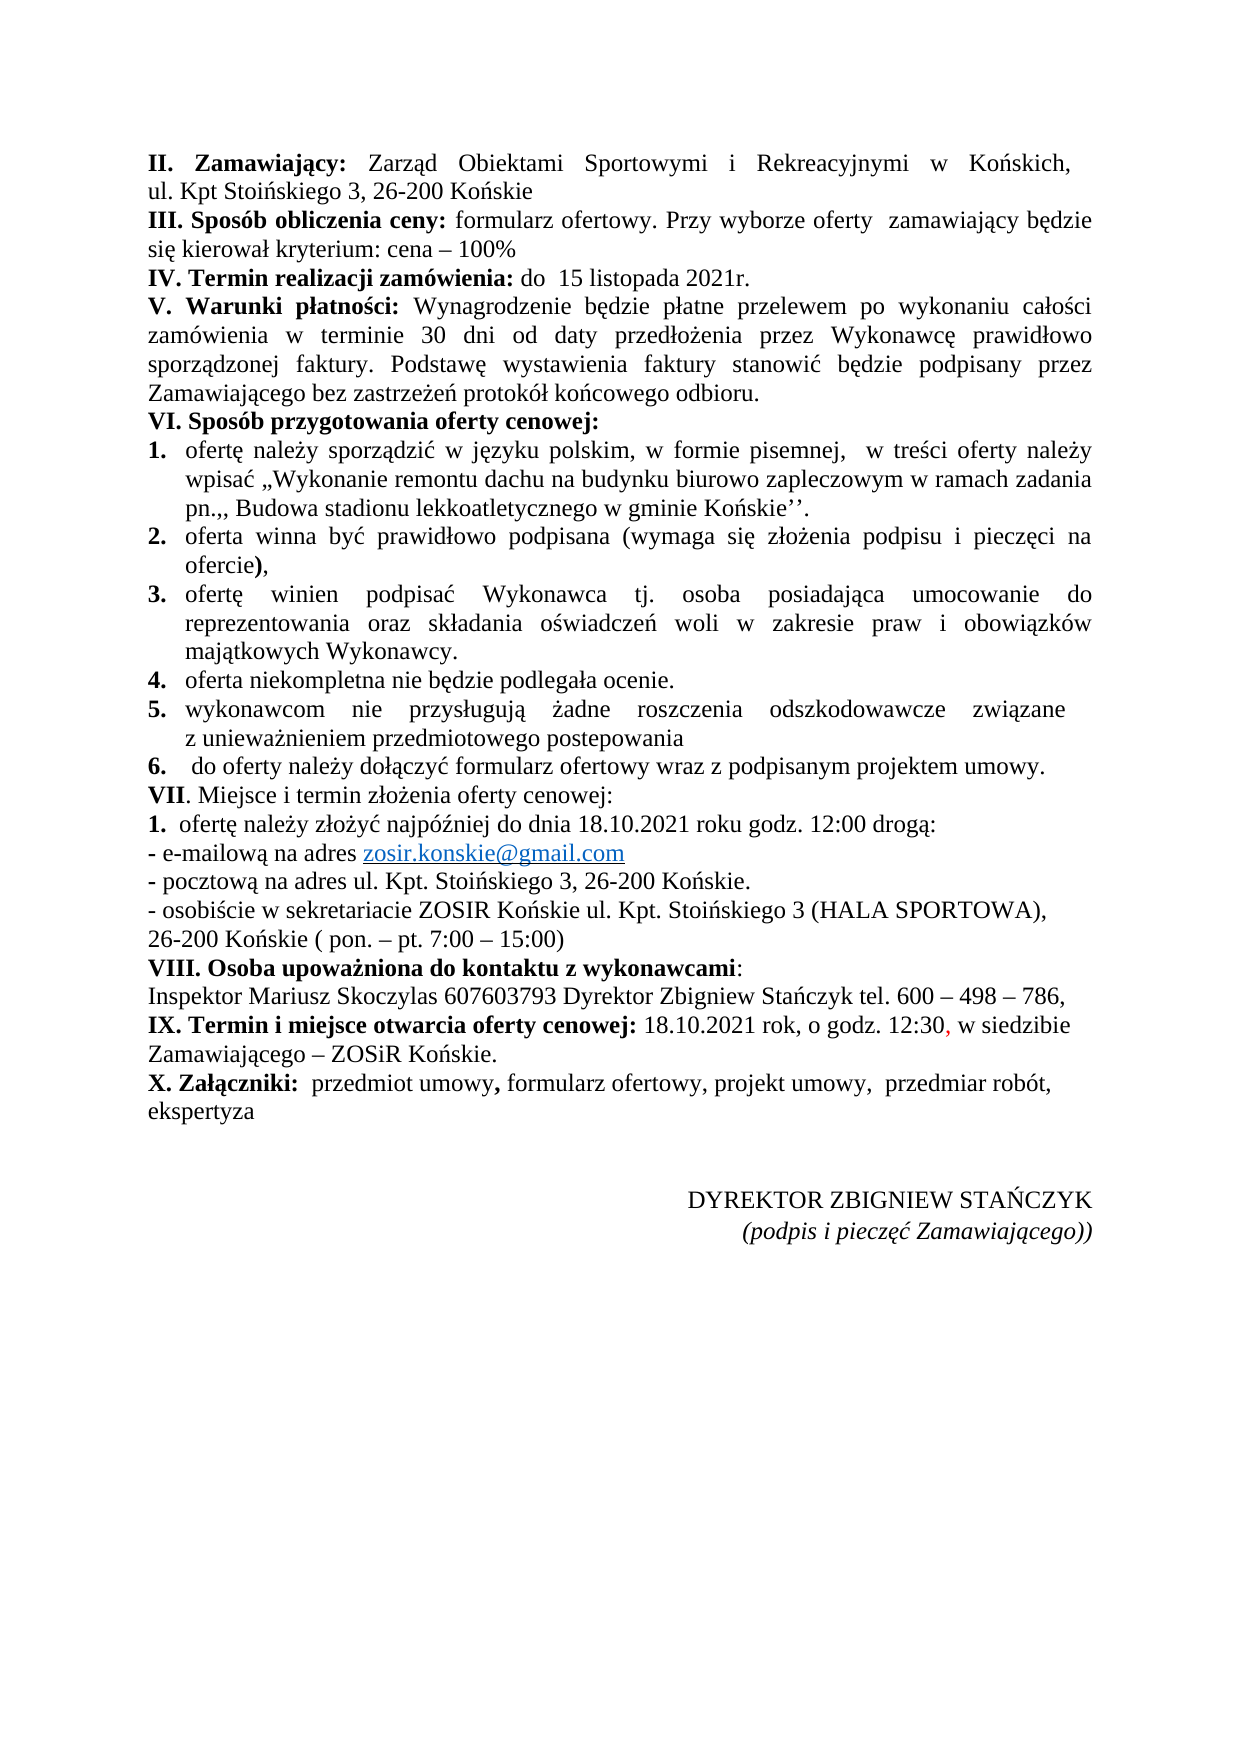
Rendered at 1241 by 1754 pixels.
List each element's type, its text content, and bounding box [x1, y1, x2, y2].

text - osobiście w sekretariacie ZOSIR Końskie ul. Kpt. Stoińskiego 3 (HALA SPORTOWA), 26-200 Końskie ( pon. – pt. 7:00 – 15:00) [148, 895, 1093, 953]
text II. Zamawiający: Zarząd Obiektami Sportowymi i Rekreacyjnymi w Końskich, ul. Kpt Stoińskiego 3, 26-200 Końskie [148, 148, 1093, 205]
text VII. Miejsce i termin złożenia oferty cenowej: [148, 780, 1093, 809]
text VI. Sposób przygotowania oferty cenowej: [148, 406, 1093, 435]
text V. Warunki płatności: Wynagrodzenie będzie płatne przelewem po wykonaniu całości zamówienia w terminie 30 dni od daty przedłożenia przez Wykonawcę prawidłowo sporządzonej faktury. Podstawę wystawienia faktury stanowić będzie podpisany przez Zamawiającego bez zastrzeżeń protokół końcowego odbioru. [148, 291, 1093, 406]
text Inspektor Mariusz Skoczylas 607603793 Dyrektor Zbigniew Stańczyk tel. 600 – 498 – 786, [148, 981, 1093, 1010]
text X. Załączniki: przedmiot umowy, formularz ofertowy, projekt umowy, przedmiar robót, ekspertyza [148, 1068, 1093, 1125]
list wykonawcom nie przysługują żadne roszczenia odszkodowawcze związane z unieważnieniem przedmiotowego postepowania [148, 694, 1093, 751]
text (podpis i pieczęć Zamawiającego)) [148, 1216, 1093, 1245]
list oferta niekompletna nie będzie podlegała ocenie. [148, 665, 1093, 694]
text - e-mailową na adres zosir.konskie@gmail.com [148, 838, 1093, 866]
text DYREKTOR ZBIGNIEW STAŃCZYK [148, 1185, 1093, 1214]
text 1. ofertę należy złożyć najpóźniej do dnia 18.10.2021 roku godz. 12:00 drogą: [148, 809, 1093, 838]
text III. Sposób obliczenia ceny: formularz ofertowy. Przy wyborze oferty zamawiający będzie się kierował kryterium: cena – 100% [148, 205, 1093, 263]
text - pocztową na adres ul. Kpt. Stoińskiego 3, 26-200 Końskie. [148, 866, 1093, 895]
text IX. Termin i miejsce otwarcia oferty cenowej: 18.10.2021 rok, o godz. 12:30, w siedzibie Zamawiającego – ZOSiR Końskie. [148, 1010, 1093, 1068]
list do oferty należy dołączyć formularz ofertowy wraz z podpisanym projektem umowy. [148, 751, 1093, 780]
list ofertę należy sporządzić w języku polskim, w formie pisemnej, w treści oferty należy wpisać „Wykonanie remontu dachu na budynku biurowo zapleczowym w ramach zadania pn.,, Budowa stadionu lekkoatletycznego w gminie Końskie’’. [148, 435, 1093, 521]
list ofertę winien podpisać Wykonawca tj. osoba posiadająca umocowanie do reprezentowania oraz składania oświadczeń woli w zakresie praw i obowiązków majątkowych Wykonawcy. [148, 579, 1093, 665]
text VIII. Osoba upoważniona do kontaktu z wykonawcami: [148, 953, 1093, 981]
text IV. Termin realizacji zamówienia: do 15 listopada 2021r. [148, 263, 1093, 291]
list oferta winna być prawidłowo podpisana (wymaga się złożenia podpisu i pieczęci na ofercie), [148, 521, 1093, 579]
